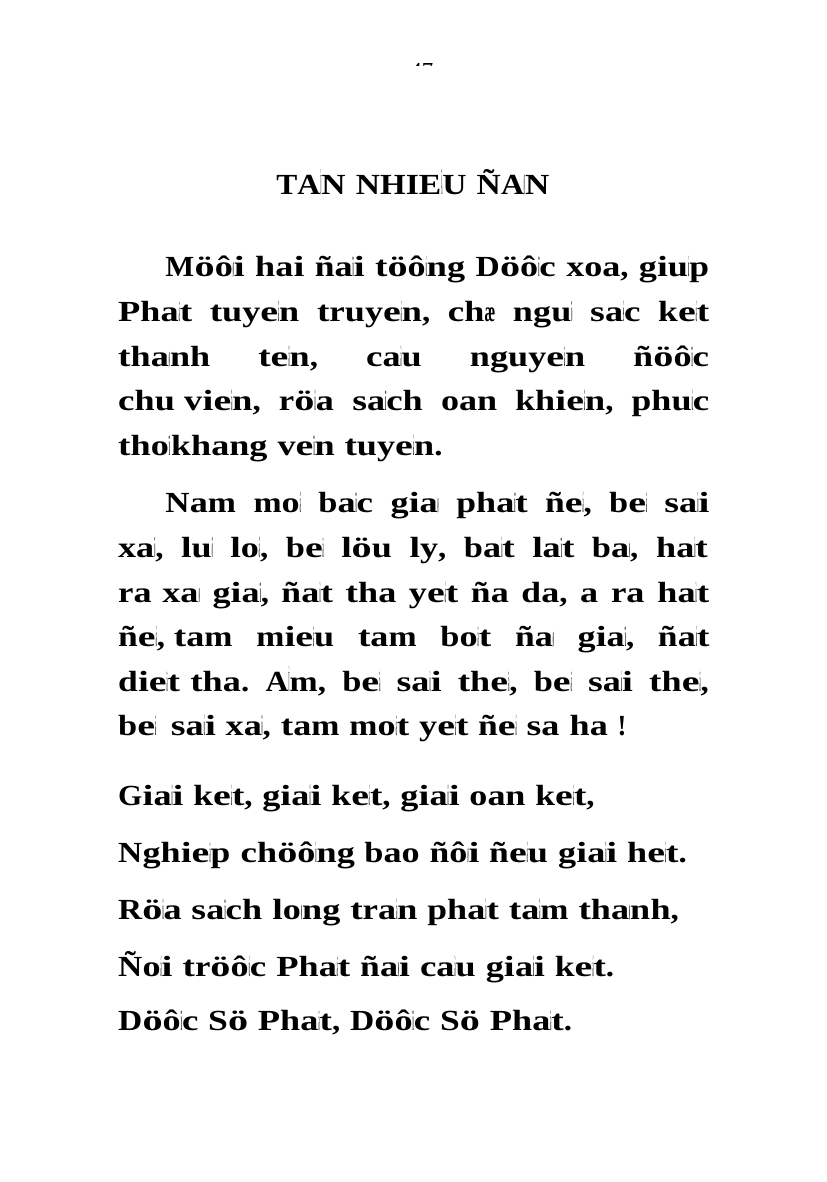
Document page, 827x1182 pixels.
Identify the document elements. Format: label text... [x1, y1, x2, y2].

text Möôøi hai ñaïi töôùng Döôïc xoa, giuùp Phaät tuyeân truyeàn, chæ nguõ saéc keát thaønh teân, caàu nguyeän ñöôïc chu vieân, röûa saïch oan khieân, phuùc thoï khang veïn tuyeàn. [118, 249, 709, 461]
text Nam moâ baïc giaø phaït ñeá, beä saùi xaõ, luõ loâ, beä löu ly, baùt laït baø, haùt ra xaø giaï, ñaùt tha yeát ña da, a ra haùt ñeá, tam mieäu tam boät ñaø giaï, ñaùt dieät tha. AÙm, beä saùi theä, beä saùi theä, beä saùi xaõ, tam moät yeát ñeá sa ha ! [118, 486, 709, 742]
text Giaûi keát, giaûi keát, giaûi oan keát, Nghieäp chöôùng bao ñôøi ñeàu giaûi heát. Röûa saïch loøng traàn phaùt taâm thaønh, [118, 778, 696, 926]
text TAÙN NHIEÃU ÑAØN [276, 167, 729, 201]
text Ñoái tröôùc Phaät ñaøi caàu giaûi keát. Döôïc Sö Phaät, Döôïc Sö Phaät. [118, 949, 623, 1037]
